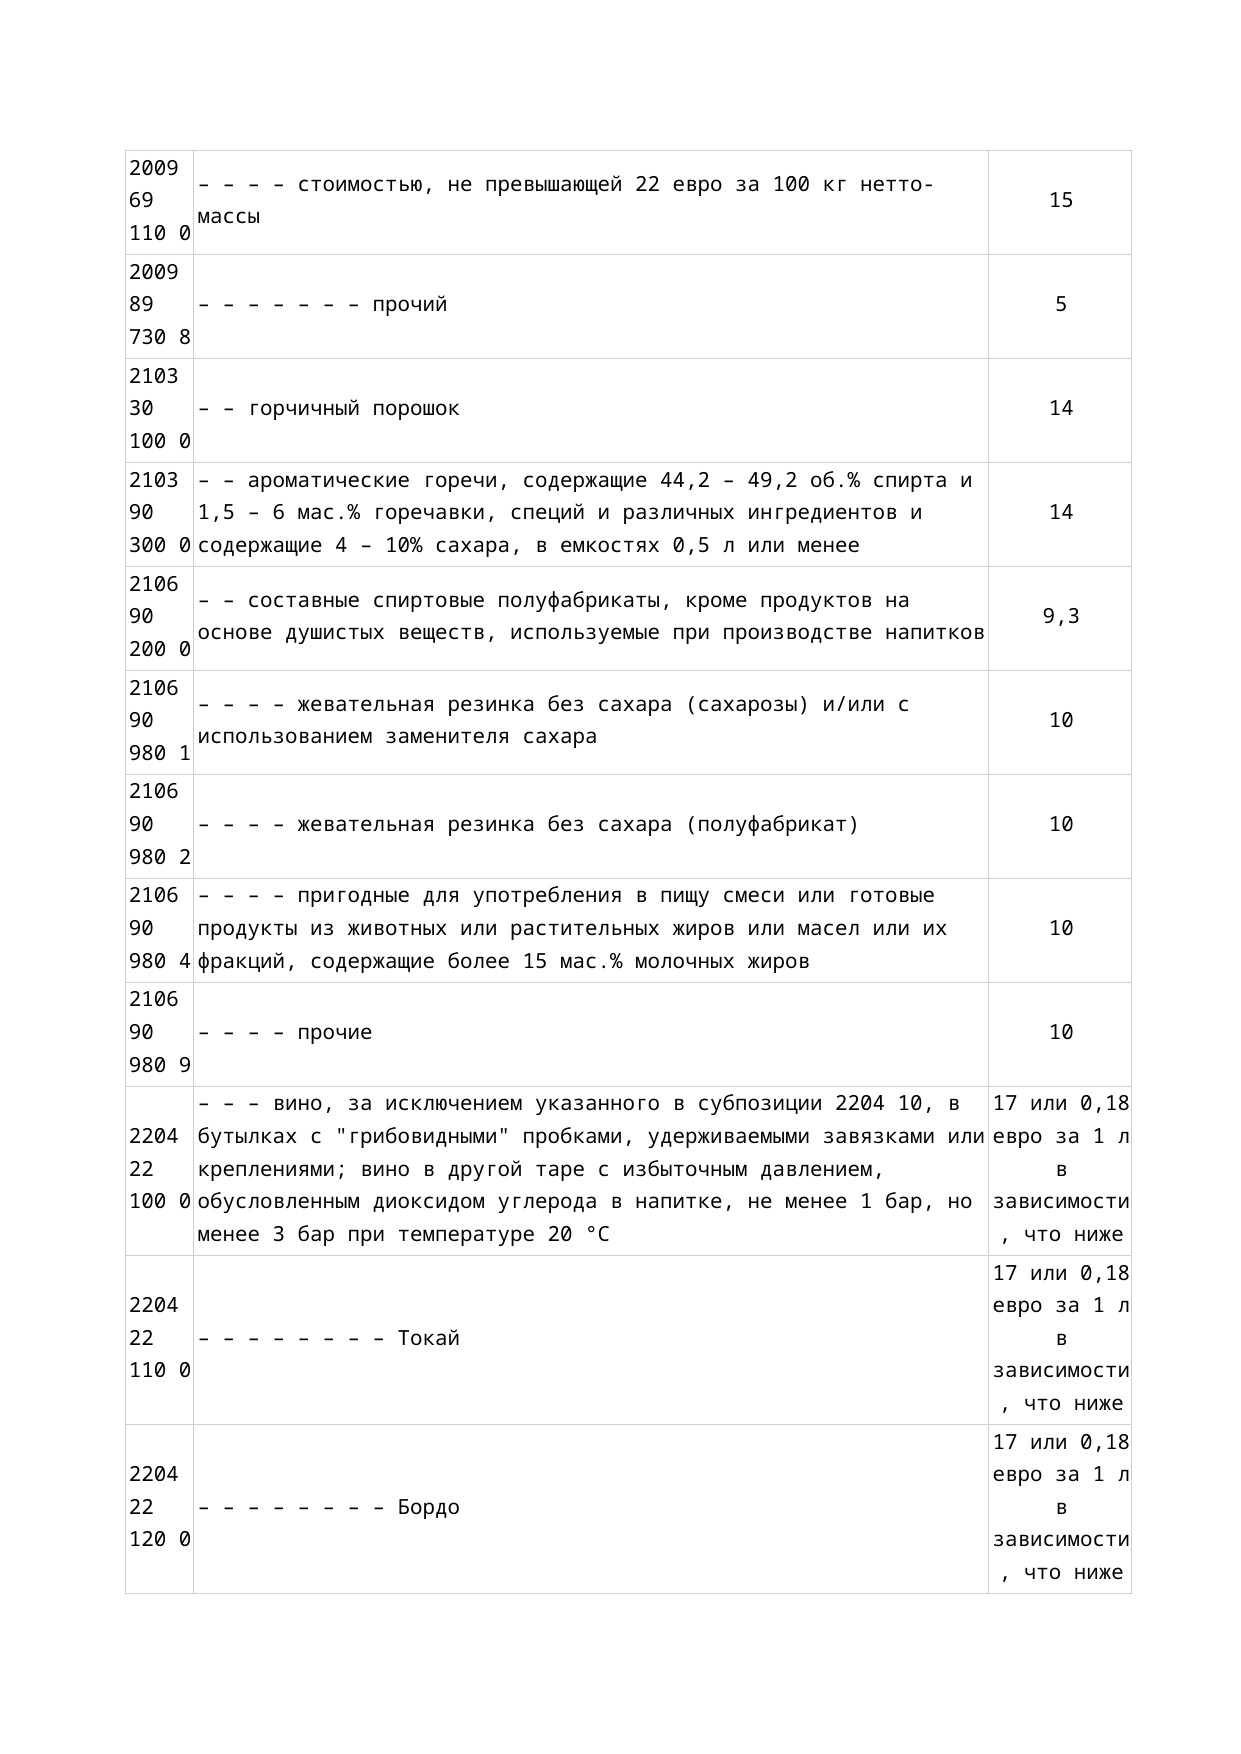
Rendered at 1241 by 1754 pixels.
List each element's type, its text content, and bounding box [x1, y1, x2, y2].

table_cell 17 или 0,18 евро за 1 л в зависимости, что ниже [989, 1087, 1131, 1255]
table_cell 10 [989, 983, 1131, 1086]
table_cell 9,3 [989, 567, 1131, 670]
table_cell 2106 90 200 0 [126, 567, 193, 670]
table_cell – – – – жевательная резинка без сахара (сахарозы) и/или с использованием заменителя сахара [194, 671, 988, 774]
table_cell 14 [989, 359, 1131, 462]
table_cell – – – – – – – – Токай [194, 1256, 988, 1424]
table_cell – – – – – – – – Бордо [194, 1425, 988, 1593]
table_cell – – ароматические горечи, содержащие 44,2 – 49,2 об.% спирта и 1,5 – 6 мас.% горечавки, специй и различных ингредиентов и содержащие 4 – 10% сахара, в емкостях 0,5 л или менее [194, 463, 988, 566]
table_cell 15 [989, 151, 1131, 254]
table_cell 2204 22 110 0 [126, 1256, 193, 1424]
table_cell 2204 22 100 0 [126, 1087, 193, 1255]
table_cell 2103 30 100 0 [126, 359, 193, 462]
table_cell – – – – пригодные для употребления в пищу смеси или готовые продукты из животных или растительных жиров или масел или их фракций, содержащие более 15 мас.% молочных жиров [194, 879, 988, 982]
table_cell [989, 1256, 1131, 1424]
table_cell – – – – – – – прочий [194, 255, 988, 358]
table_cell – – составные спиртовые полуфабрикаты, кроме продуктов на основе душистых веществ, используемые при производстве напитков [194, 567, 988, 670]
table_cell – – – – прочие [194, 983, 988, 1086]
table_cell 2106 90 980 1 [126, 671, 193, 774]
table_cell 10 [989, 879, 1131, 982]
table_cell 10 [989, 671, 1131, 774]
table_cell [989, 1425, 1131, 1593]
table_cell – – – вино, за исключением указанного в субпозиции 2204 10, в бутылках с "грибовидными" пробками, удерживаемыми завязками или креплениями; вино в другой таре с избыточным давлением, обусловленным диоксидом углерода в напитке, не менее 1 бар, но менее 3 бар при температуре 20 °C [194, 1087, 988, 1255]
table_cell 2204 22 120 0 [126, 1425, 193, 1593]
table_cell 2106 90 980 2 [126, 775, 193, 878]
table_cell 2009 89 730 8 [126, 255, 193, 358]
table_cell 2106 90 980 4 [126, 879, 193, 982]
table_cell – – горчичный порошок [194, 359, 988, 462]
table_cell 10 [989, 775, 1131, 878]
table_cell 5 [989, 255, 1131, 358]
table_cell 2009 69 110 0 [126, 151, 193, 254]
table_cell 14 [989, 463, 1131, 566]
table_cell – – – – стоимостью, не превышающей 22 евро за 100 кг нетто-массы [194, 151, 988, 254]
table_cell – – – – жевательная резинка без сахара (полуфабрикат) [194, 775, 988, 878]
table_cell 2103 90 300 0 [126, 463, 193, 566]
table_cell 2106 90 980 9 [126, 983, 193, 1086]
